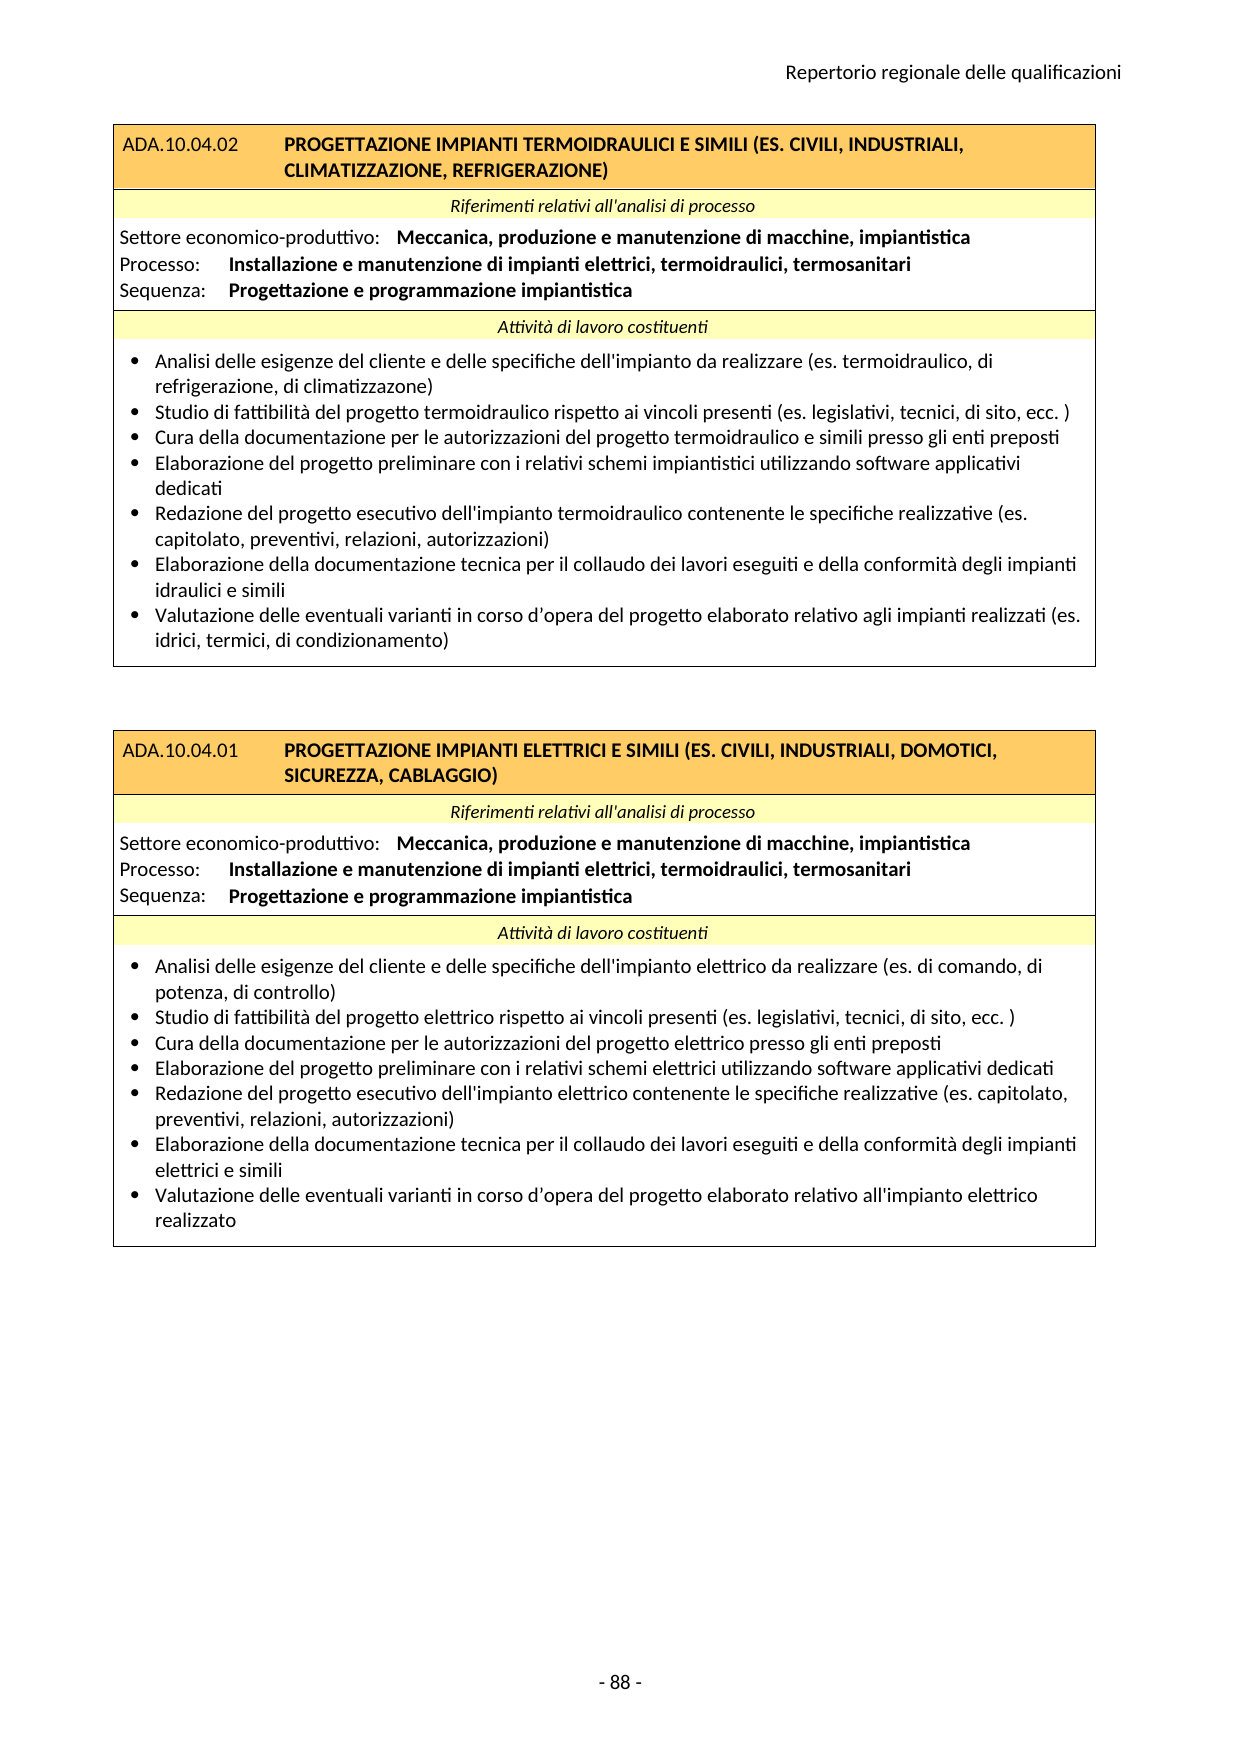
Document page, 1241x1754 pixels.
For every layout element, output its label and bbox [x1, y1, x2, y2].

table_header [107, 724, 1110, 1253]
table_header [107, 118, 1110, 673]
